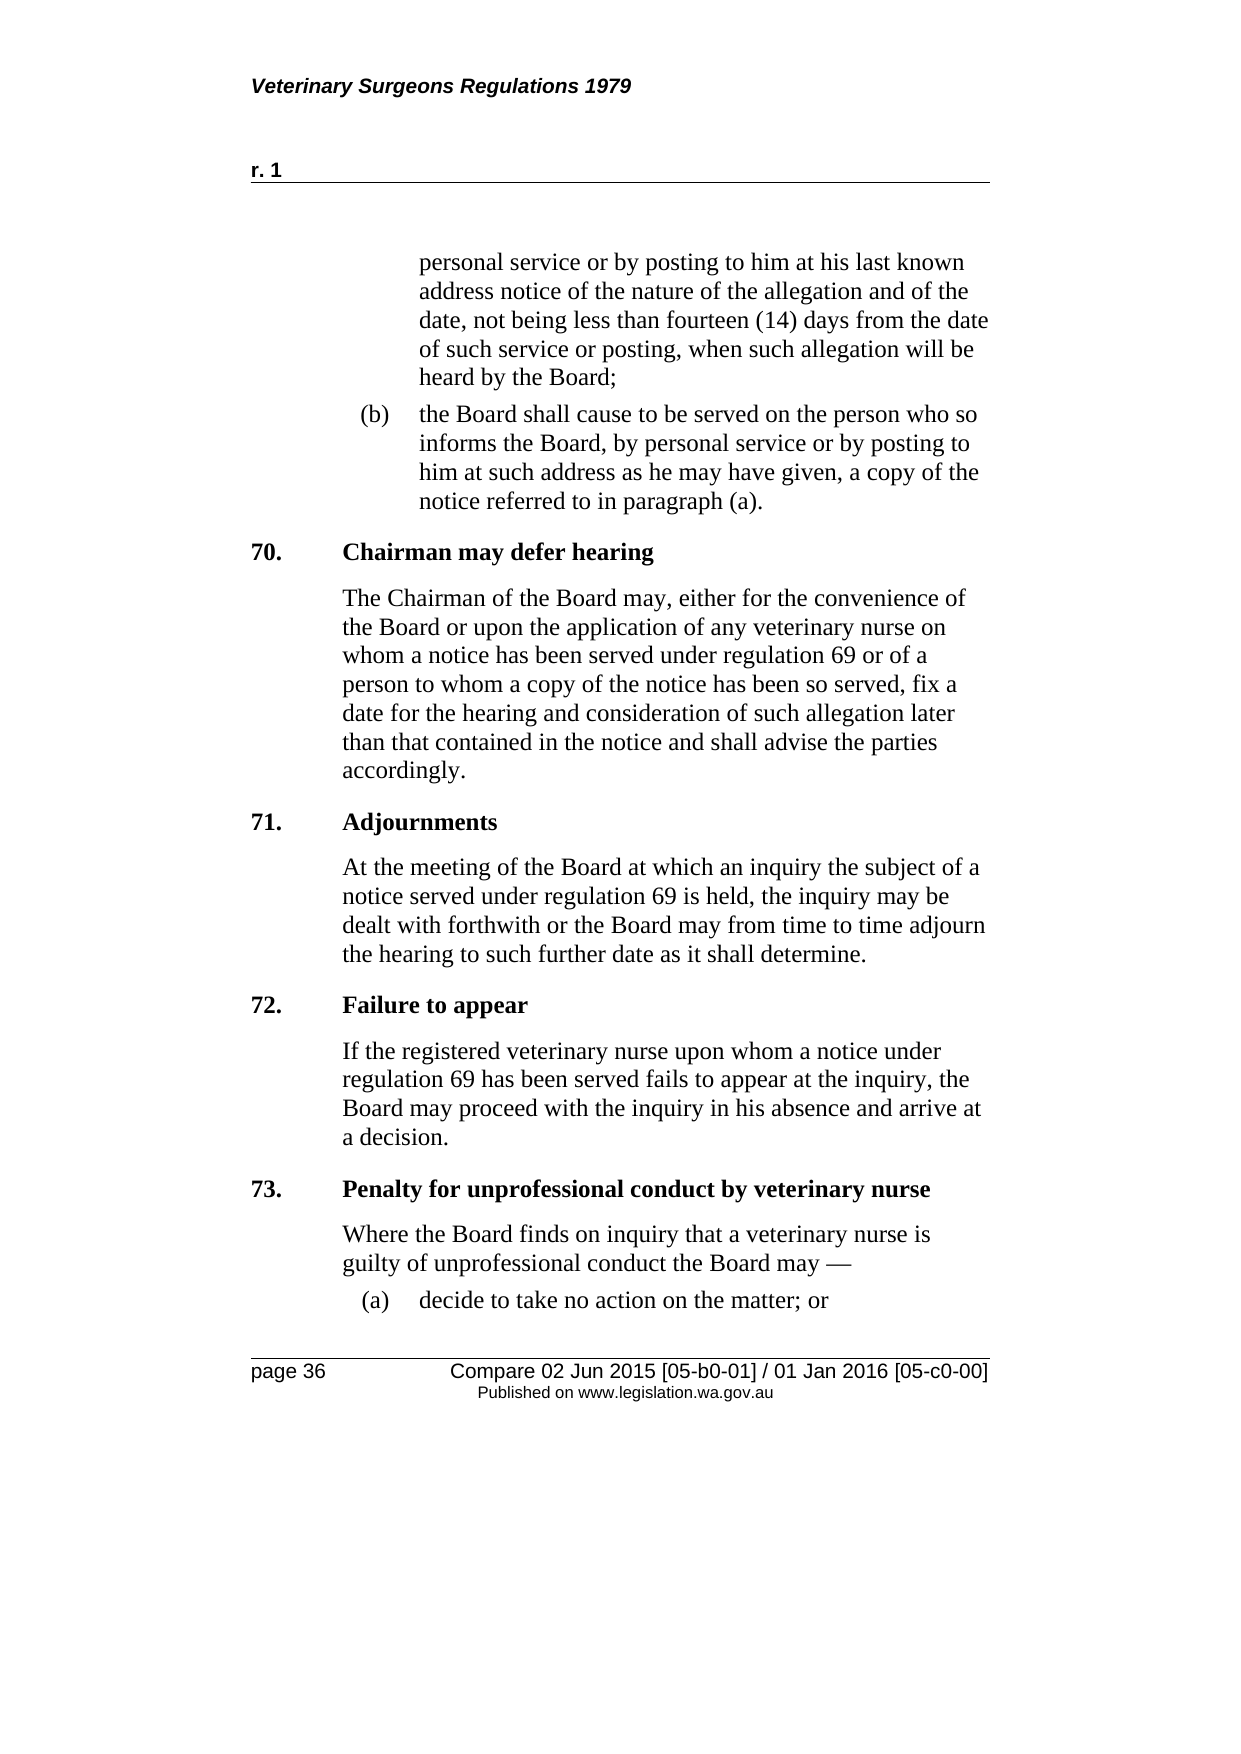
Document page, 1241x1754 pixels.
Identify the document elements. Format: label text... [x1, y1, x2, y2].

text If the registered veterinary nurse upon whom a notice under regulation 69 has been served fails to appear at the inquiry, the Board may proceed with the inquiry in his absence and arrive at a decision. [251, 1036, 990, 1151]
subtitle 71. Adjournments [251, 807, 990, 836]
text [251, 247, 990, 391]
text The Chairman of the Board may, either for the convenience of the Board or upon the application of any veterinary nurse on whom a notice has been served under regulation 69 or of a person to whom a copy of the notice has been so served, fix a date for the hearing and consideration of such allegation later than that contained in the notice and shall advise the parties accordingly. [251, 583, 990, 784]
subtitle 72. Failure to appear [251, 990, 990, 1019]
subtitle 73. Penalty for unprofessional conduct by veterinary nurse [251, 1174, 990, 1202]
text Where the Board finds on inquiry that a veterinary nurse is guilty of unprofessional conduct the Board may — [251, 1219, 990, 1277]
text At the meeting of the Board at which an inquiry the subject of a notice served under regulation 69 is held, the inquiry may be dealt with forthwith or the Board may from time to time adjourn the hearing to such further date as it shall determine. [251, 852, 990, 967]
subtitle 70. Chairman may defer hearing [251, 537, 990, 566]
text (b) the Board shall cause to be served on the person who so informs the Board, by personal service or by posting to him at such address as he may have given, a copy of the notice referred to in paragraph (a). [251, 399, 990, 514]
text (a) decide to take no action on the matter; or [251, 1285, 990, 1314]
